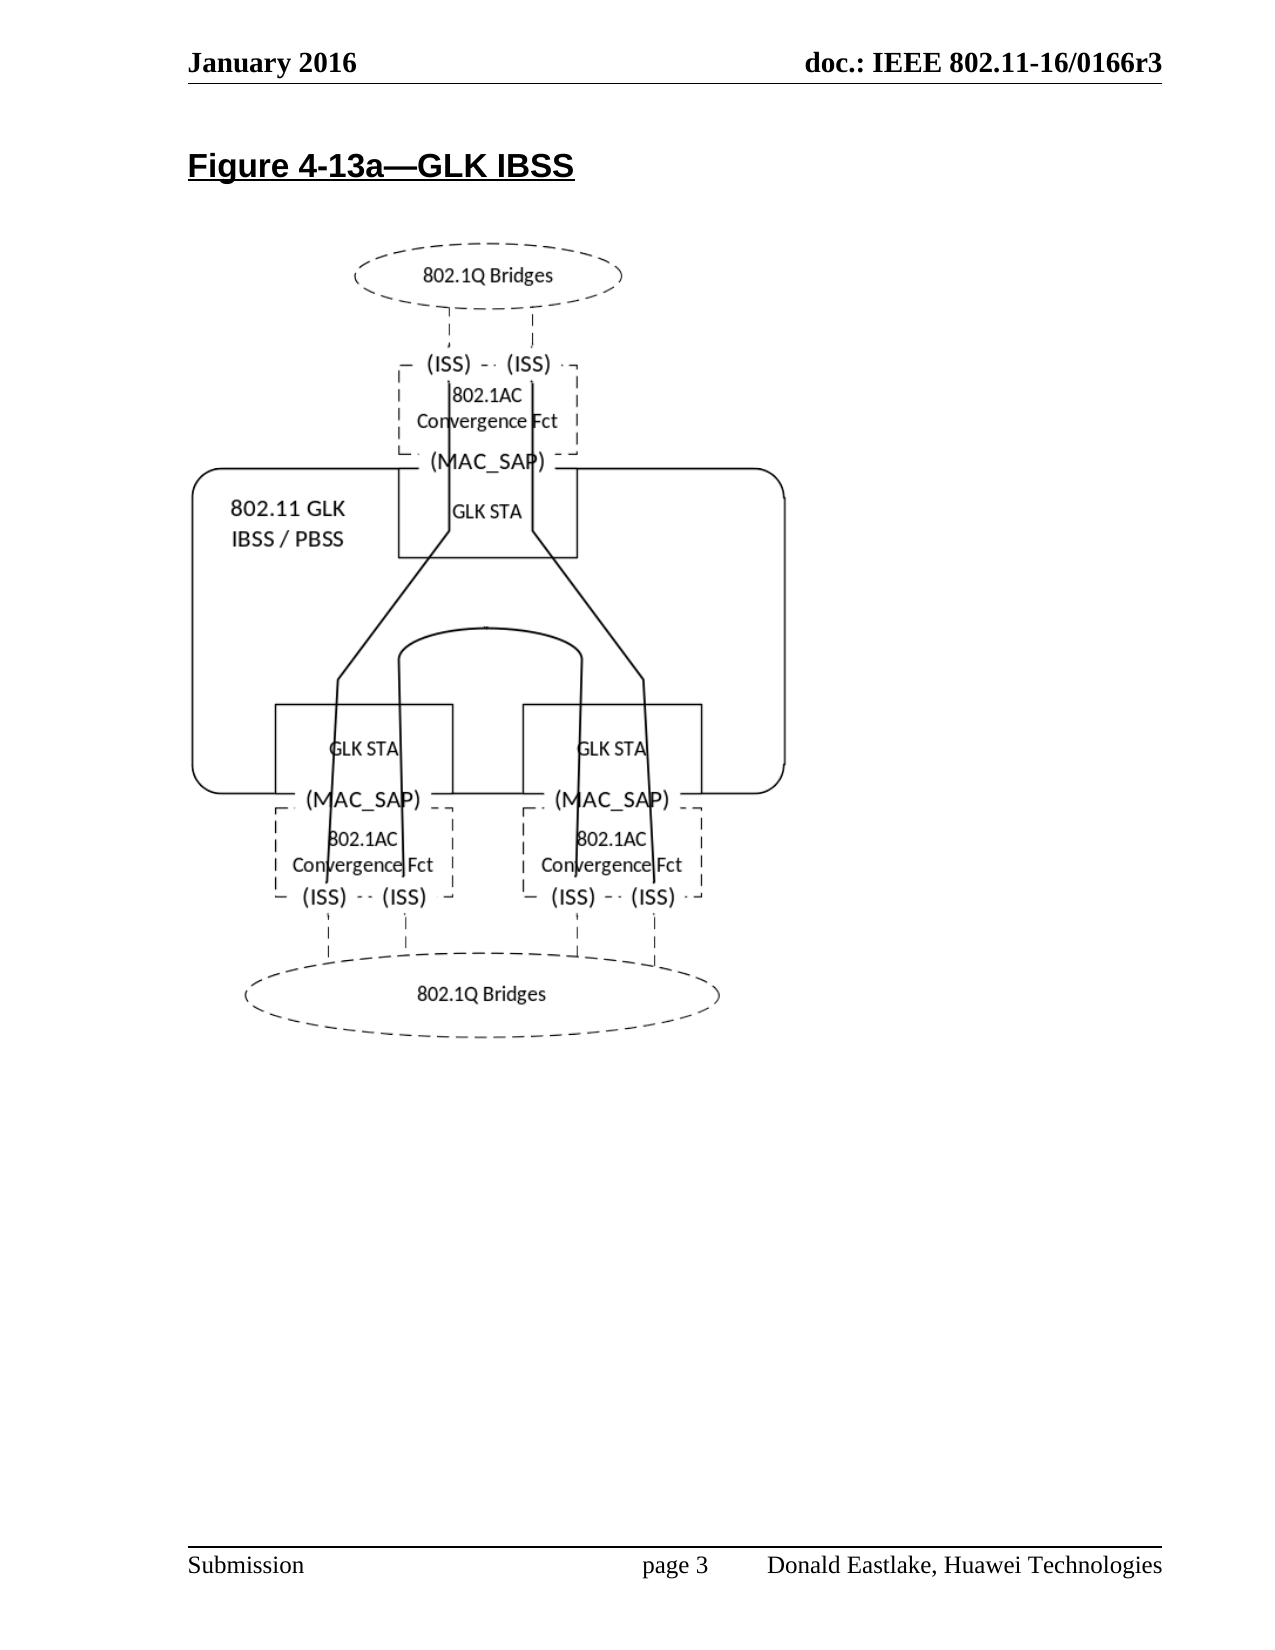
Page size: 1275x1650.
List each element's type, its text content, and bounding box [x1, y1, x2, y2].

subtitle Figure 4-13a—GLK IBSS [187, 146, 1162, 184]
